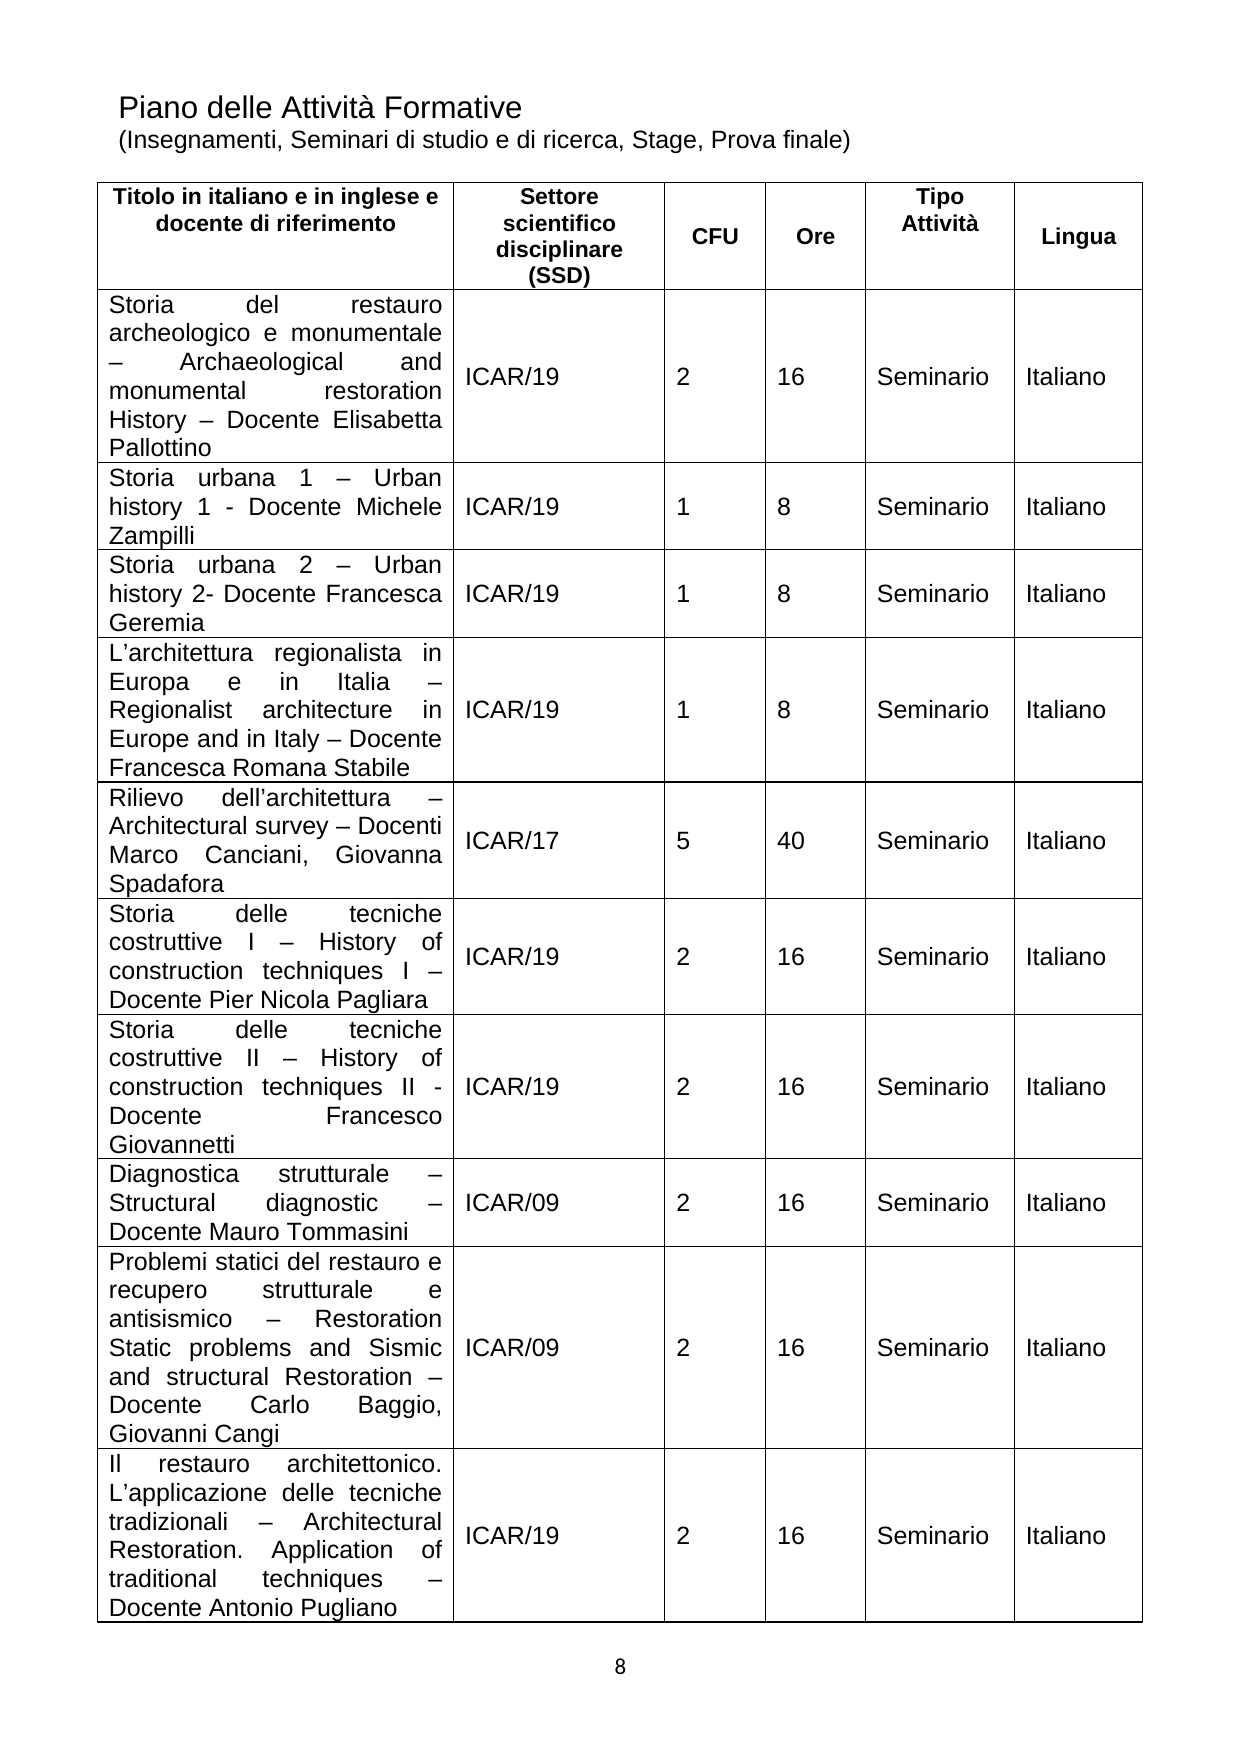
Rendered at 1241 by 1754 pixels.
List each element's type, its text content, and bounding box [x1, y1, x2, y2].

table_cell Storia delle tecniche costruttive II – History of construction techniques II - Docente Francesco Giovannetti [98, 1015, 453, 1158]
table_cell Seminario [866, 550, 1014, 637]
table_cell ICAR/19 [454, 1015, 664, 1158]
table_cell Seminario [866, 1449, 1014, 1621]
table_cell L’architettura regionalista in Europa e in Italia – Regionalist architecture in Europe and in Italy – Docente Francesca Romana Stabile [98, 638, 453, 781]
table_cell Storia urbana 2 – Urban history 2- Docente Francesca Geremia [98, 550, 453, 637]
table_cell 8 [766, 550, 865, 637]
table_cell ICAR/19 [454, 638, 664, 781]
table_cell Italiano [1015, 550, 1142, 637]
table_cell 2 [665, 1247, 765, 1448]
table_cell Italiano [1015, 899, 1142, 1013]
table_cell Italiano [1015, 783, 1142, 897]
table_cell Seminario [866, 638, 1014, 781]
table_cell Seminario [866, 1159, 1014, 1246]
table_header Ore [766, 183, 865, 288]
table_cell ICAR/19 [454, 550, 664, 637]
table_cell Il restauro architettonico. L’applicazione delle tecniche tradizionali – Architectural Restoration. Application of traditional techniques – Docente Antonio Pugliano [98, 1449, 453, 1621]
table_cell 16 [766, 290, 865, 462]
table_cell Italiano [1015, 1449, 1142, 1621]
table_header Lingua [1015, 183, 1142, 288]
table_cell ICAR/19 [454, 1449, 664, 1621]
text Piano delle Attività Formative [118, 89, 1122, 124]
table_cell Storia del restauro archeologico e monumentale – Archaeological and monumental restoration History – Docente Elisabetta Pallottino [98, 290, 453, 462]
table_cell 2 [665, 290, 765, 462]
table_cell 2 [665, 1015, 765, 1158]
table_cell Seminario [866, 1015, 1014, 1158]
table_cell Italiano [1015, 1015, 1142, 1158]
table_header Settore scientifico disciplinare (SSD) [454, 183, 664, 288]
table_cell Storia delle tecniche costruttive I – History of construction techniques I – Docente Pier Nicola Pagliara [98, 899, 453, 1013]
table_cell Seminario [866, 463, 1014, 549]
table_cell 2 [665, 899, 765, 1013]
table_cell ICAR/17 [454, 783, 664, 897]
table_cell 1 [665, 463, 765, 549]
table_cell Italiano [1015, 290, 1142, 462]
table_cell Storia urbana 1 – Urban history 1 - Docente Michele Zampilli [98, 463, 453, 549]
table_cell ICAR/09 [454, 1247, 664, 1448]
table_cell Seminario [866, 783, 1014, 897]
table_cell 16 [766, 1449, 865, 1621]
table_cell Diagnostica strutturale – Structural diagnostic – Docente Mauro Tommasini [98, 1159, 453, 1246]
table_header Titolo in italiano e in inglese e docente di riferimento [98, 183, 453, 288]
table_cell ICAR/19 [454, 290, 664, 462]
table_header CFU [665, 183, 765, 288]
table_cell 16 [766, 1247, 865, 1448]
table_cell 2 [665, 1449, 765, 1621]
table_cell Italiano [1015, 1247, 1142, 1448]
table_cell Rilievo dell’architettura – Architectural survey – Docenti Marco Canciani, Giovanna Spadafora [98, 783, 453, 897]
table_cell 1 [665, 550, 765, 637]
table_cell 16 [766, 1015, 865, 1158]
text (Insegnamenti, Seminari di studio e di ricerca, Stage, Prova finale) [118, 124, 1122, 153]
table_cell Italiano [1015, 1159, 1142, 1246]
table_cell Italiano [1015, 463, 1142, 549]
table_cell Seminario [866, 899, 1014, 1013]
table_cell 16 [766, 899, 865, 1013]
table_cell Problemi statici del restauro e recupero strutturale e antisismico – Restoration Static problems and Sismic and structural Restoration – Docente Carlo Baggio, Giovanni Cangi [98, 1247, 453, 1448]
table_cell ICAR/09 [454, 1159, 664, 1246]
table_cell 16 [766, 1159, 865, 1246]
table_cell 40 [766, 783, 865, 897]
table_cell 5 [665, 783, 765, 897]
table_cell 1 [665, 638, 765, 781]
table_cell 8 [766, 463, 865, 549]
table_cell 2 [665, 1159, 765, 1246]
table_cell Seminario [866, 290, 1014, 462]
table_header Tipo Attività [866, 183, 1014, 288]
table_cell ICAR/19 [454, 463, 664, 549]
table_cell Italiano [1015, 638, 1142, 781]
table_cell ICAR/19 [454, 899, 664, 1013]
table_cell Seminario [866, 1247, 1014, 1448]
table_cell 8 [766, 638, 865, 781]
